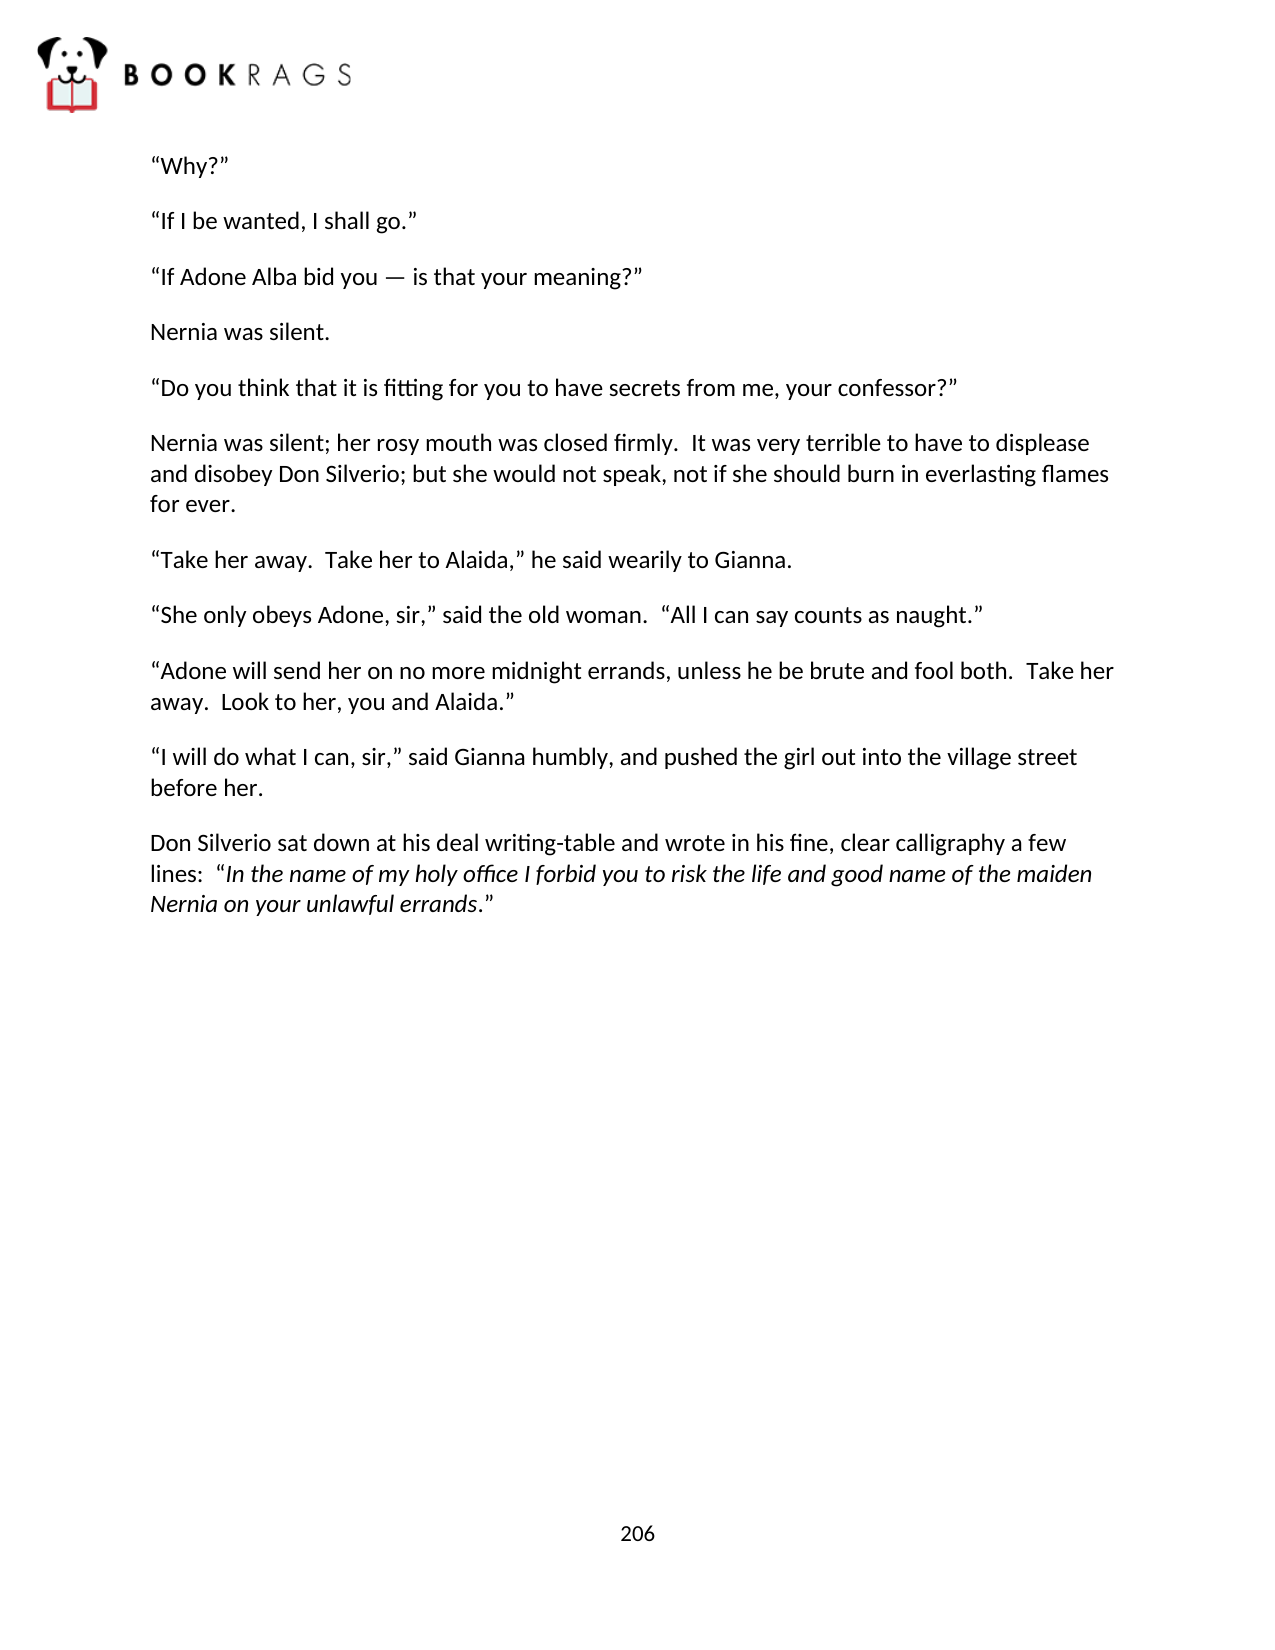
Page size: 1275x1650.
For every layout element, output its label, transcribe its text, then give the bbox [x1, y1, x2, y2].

text Nernia was silent; her rosy mouth was closed firmly. It was very terrible to have to displease and disobey Don Silverio; but she would not speak, not if she should burn in everlasting flames for ever. [150, 428, 1125, 519]
text “Do you think that it is fitting for you to have secrets from me, your confessor?” [150, 372, 1125, 403]
text “Why?” [150, 150, 1125, 181]
text “I will do what I can, sir,” said Gianna humbly, and pushed the girl out into the village street before her. [150, 741, 1125, 802]
text Nernia was silent. [150, 317, 1125, 347]
text “If Adone Alba bid you —­ is that your meaning?” [150, 261, 1125, 292]
text Don Silverio sat down at his deal writing-table and wrote in his fine, clear calligraphy a few lines: “In the name of my holy office I forbid you to risk the life and good name of the maiden Nernia on your unlawful errands.” [150, 827, 1125, 919]
text “If I be wanted, I shall go.” [150, 206, 1125, 236]
text “Adone will send her on no more midnight errands, unless he be brute and fool both. Take her away. Look to her, you and Alaida.” [150, 655, 1125, 716]
text “Take her away. Take her to Alaida,” he said wearily to Gianna. [150, 544, 1125, 575]
text “She only obeys Adone, sir,” said the old woman. “All I can say counts as naught.” [150, 600, 1125, 630]
picture [37, 37, 351, 113]
